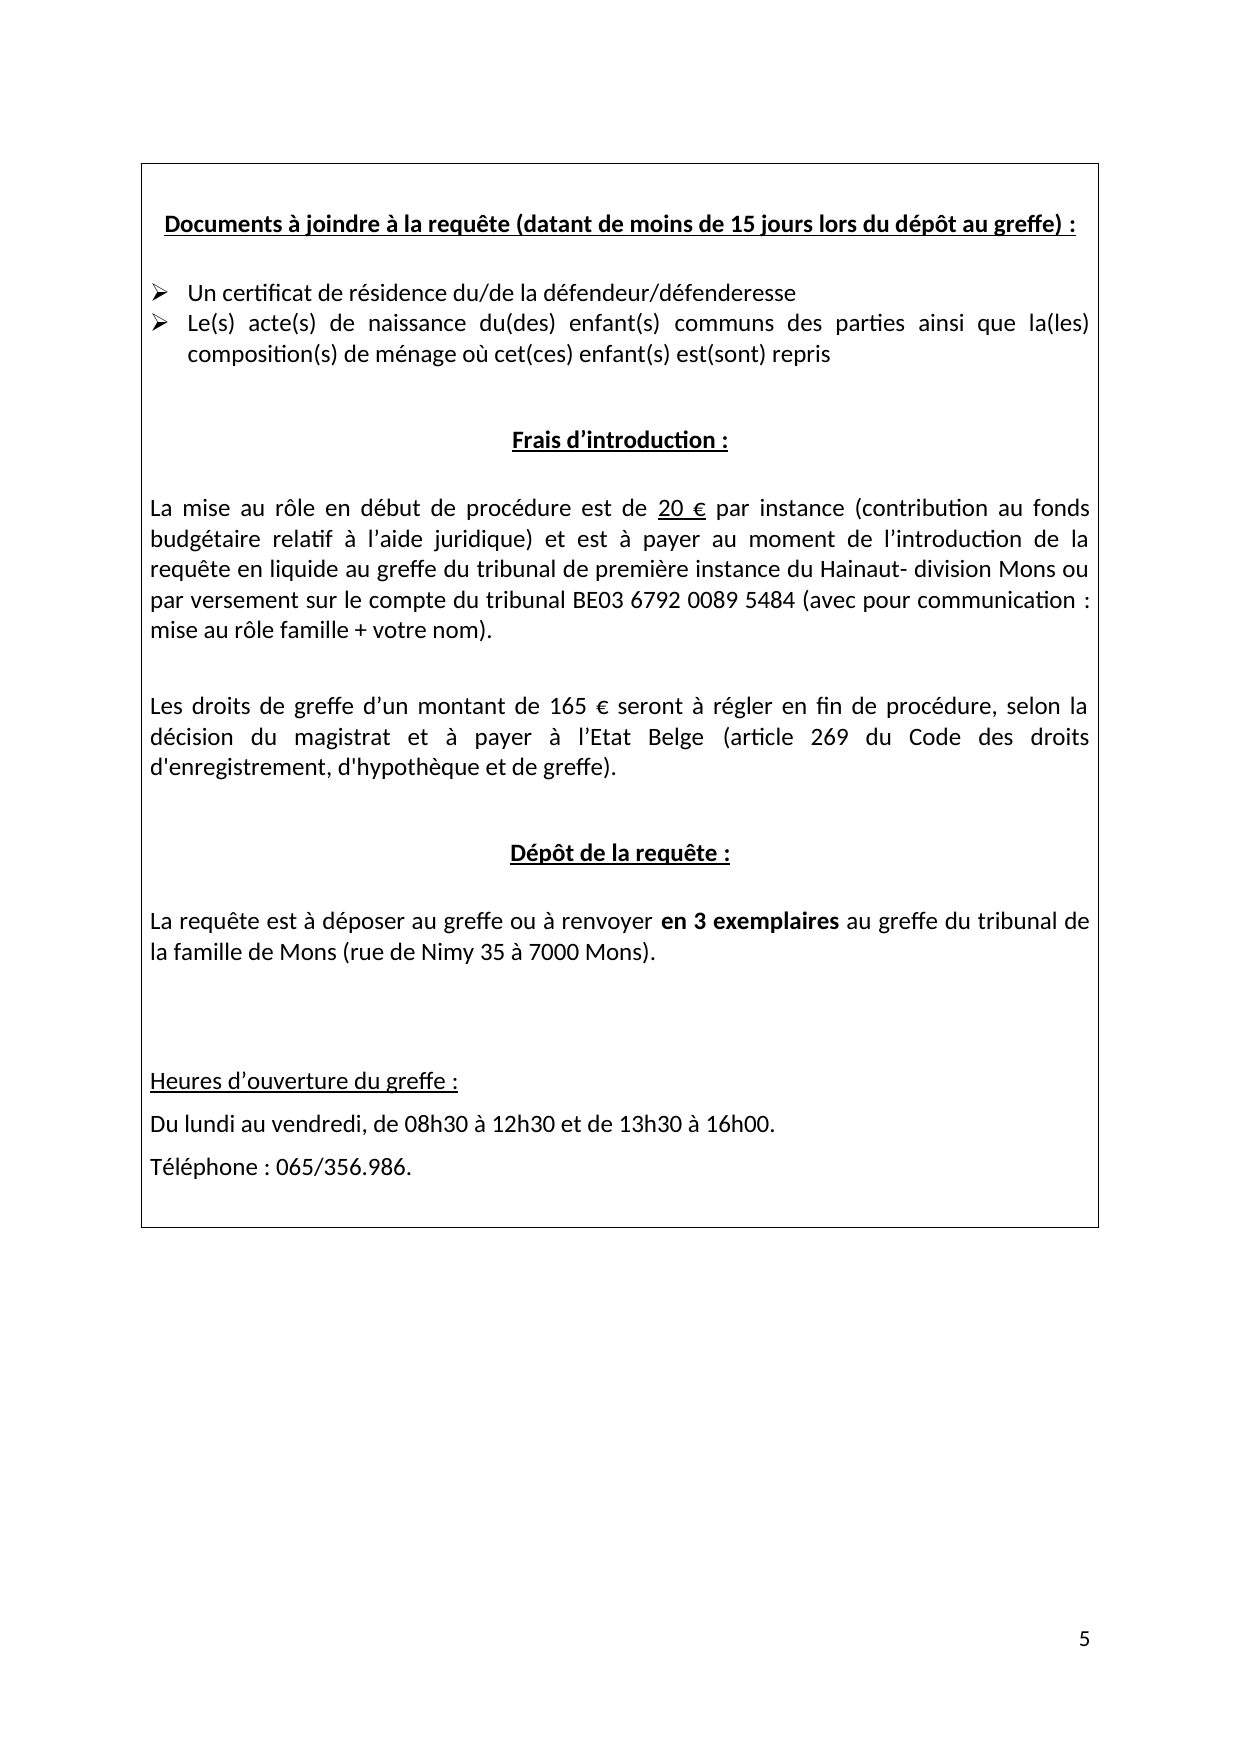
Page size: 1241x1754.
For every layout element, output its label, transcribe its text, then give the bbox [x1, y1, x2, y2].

list Un certificat de résidence du/de la défendeur/défenderesse [142, 274, 1098, 307]
text Du lundi au vendredi, de 08h30 à 12h30 et de 13h30 à 16h00. [142, 1105, 1098, 1138]
text Les droits de greffe d’un montant de 165 € seront à régler en fin de procédure, selon la décision du magistrat et à payer à l’Etat Belge (article 269 du Code des droits d'enregistrement, d'hypothèque et de greffe). [142, 687, 1098, 782]
text Dépôt de la requête : [142, 834, 1098, 868]
text Documents à joindre à la requête (datant de moins de 15 jours lors du dépôt au greffe) : [142, 206, 1098, 239]
list Le(s) acte(s) de naissance du(des) enfant(s) communs des parties ainsi que la(les) composition(s) de ménage où cet(ces) enfant(s) est(sont) repris [150, 307, 1090, 368]
text La mise au rôle en début de procédure est de 20 € par instance (contribution au fonds budgétaire relatif à l’aide juridique) et est à payer au moment de l’introduction de la requête en liquide au greffe du tribunal de première instance du Hainaut- division Mons ou par versement sur le compte du tribunal BE03 6792 0089 5484 (avec pour communication : mise au rôle famille + votre nom). [142, 489, 1098, 645]
text Frais d’introduction : [142, 421, 1098, 454]
text La requête est à déposer au greffe ou à renvoyer en 3 exemplaires au greffe du tribunal de la famille de Mons (rue de Nimy 35 à 7000 Mons). [142, 902, 1098, 966]
text Heures d’ouverture du greffe : [142, 1062, 1098, 1096]
text Téléphone : 065/356.986. [142, 1148, 1098, 1182]
